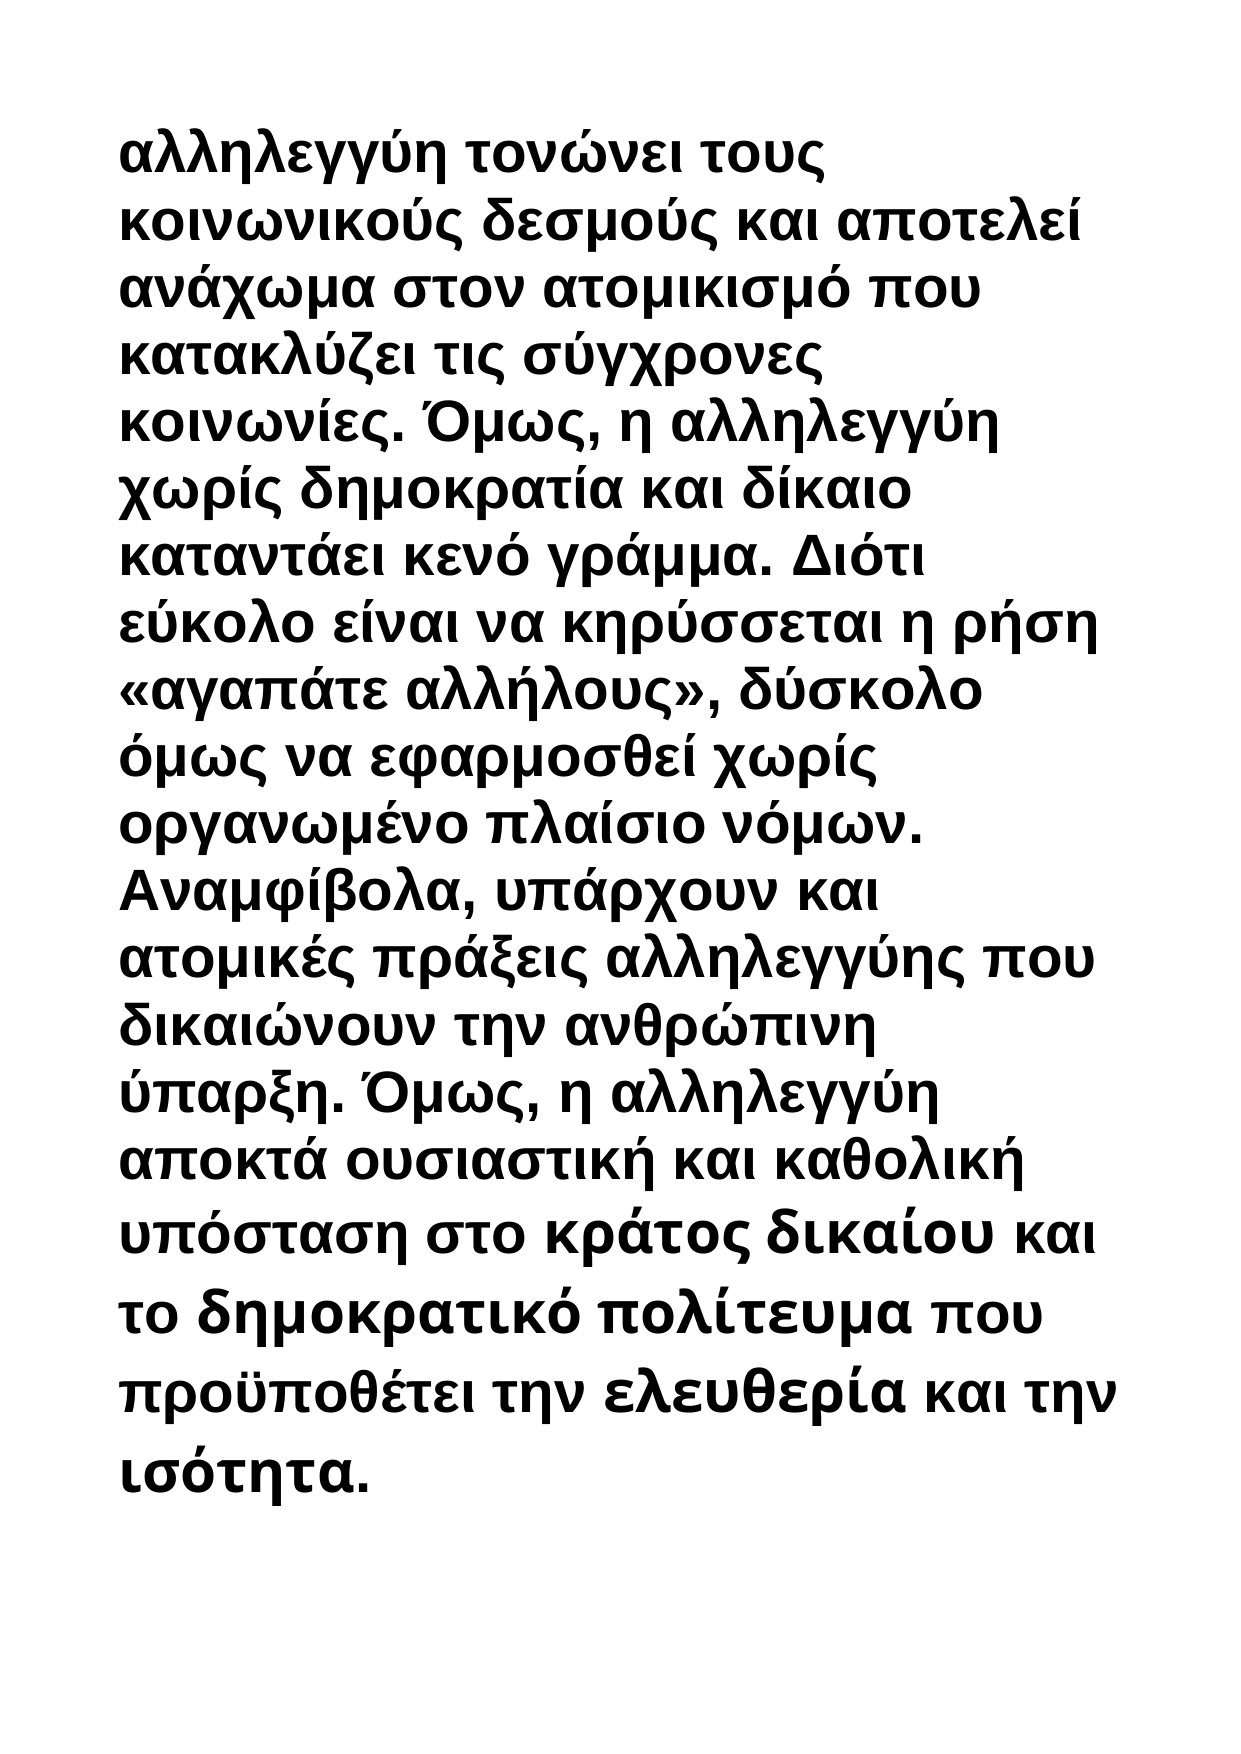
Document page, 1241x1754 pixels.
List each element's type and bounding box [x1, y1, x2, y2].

text [118, 118, 1122, 1509]
